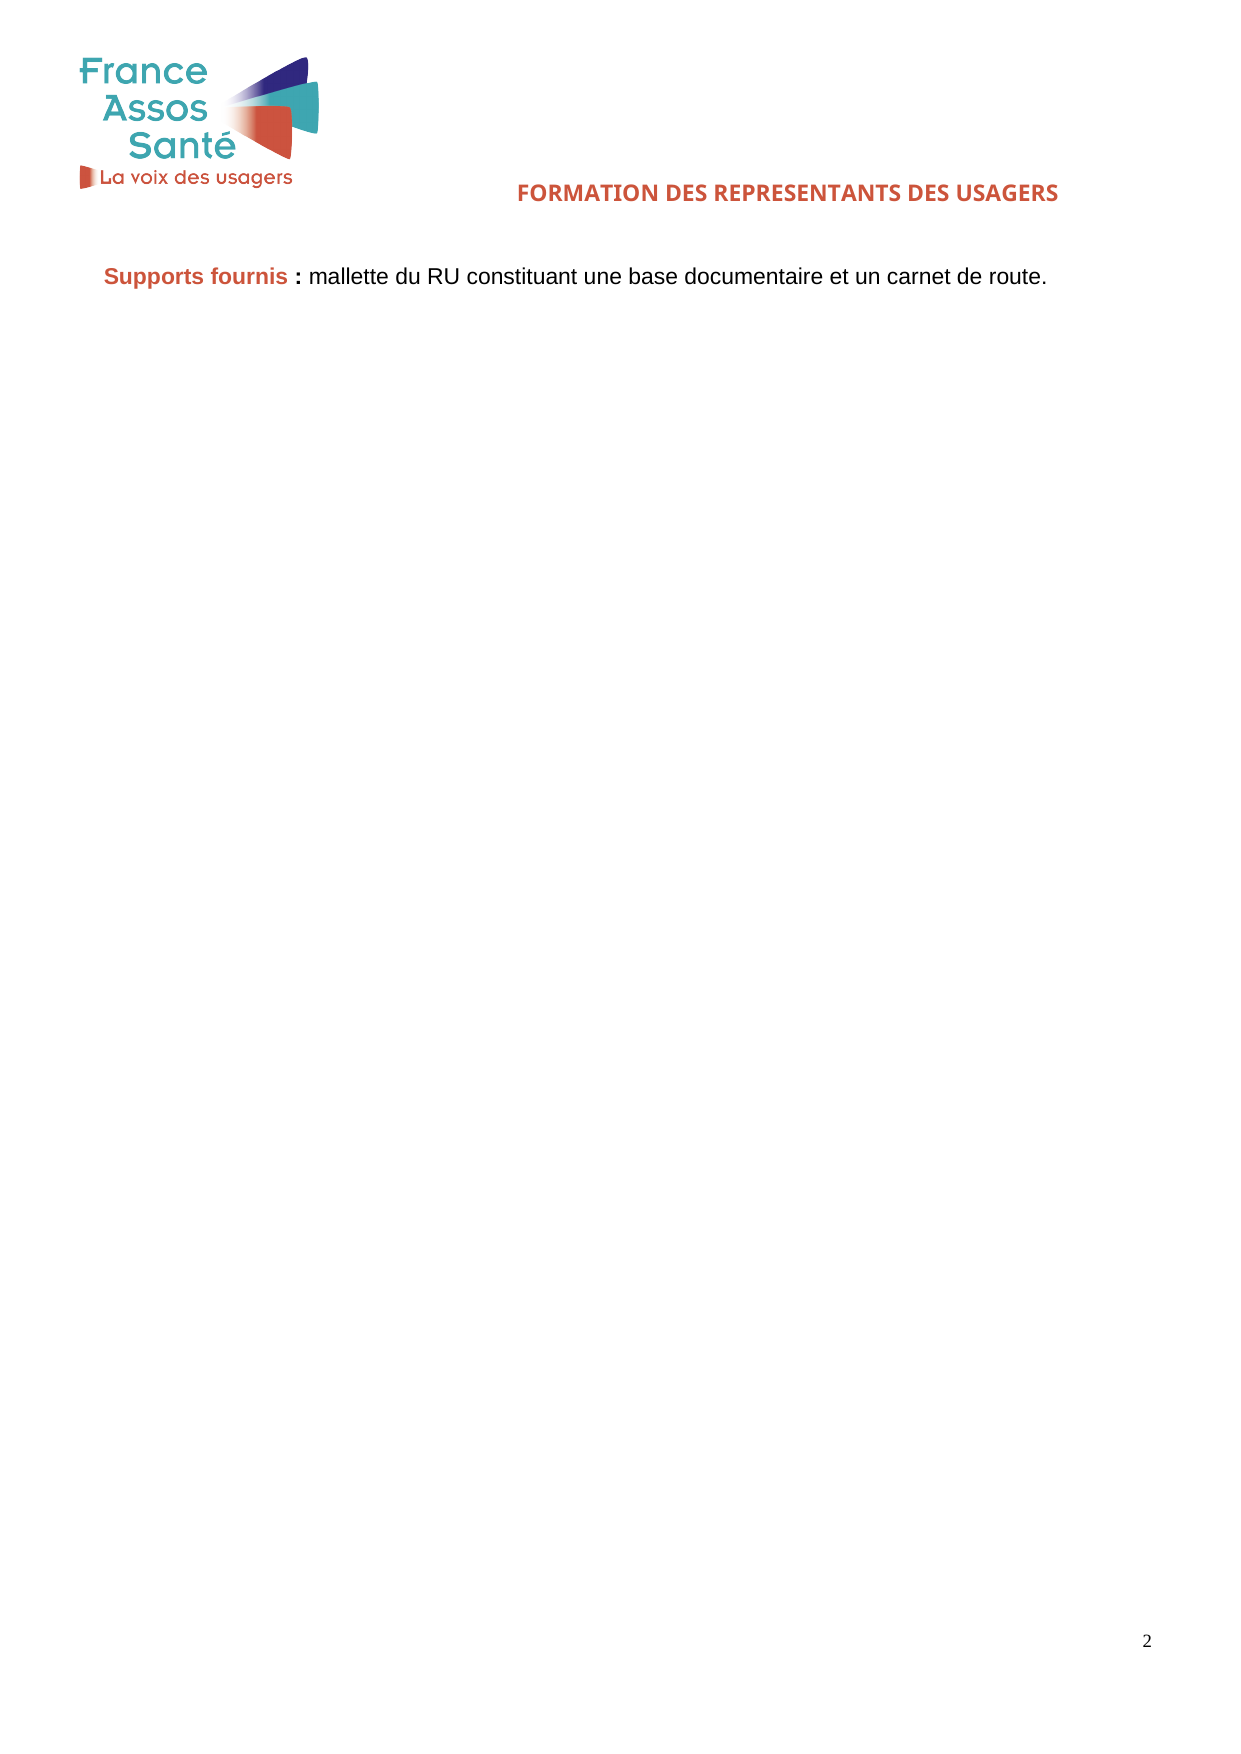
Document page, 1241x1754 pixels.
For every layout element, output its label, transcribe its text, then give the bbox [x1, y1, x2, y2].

picture [59, 44, 339, 202]
text Supports fournis : mallette du RU constituant une base documentaire et un carnet de route. [103, 263, 1152, 289]
